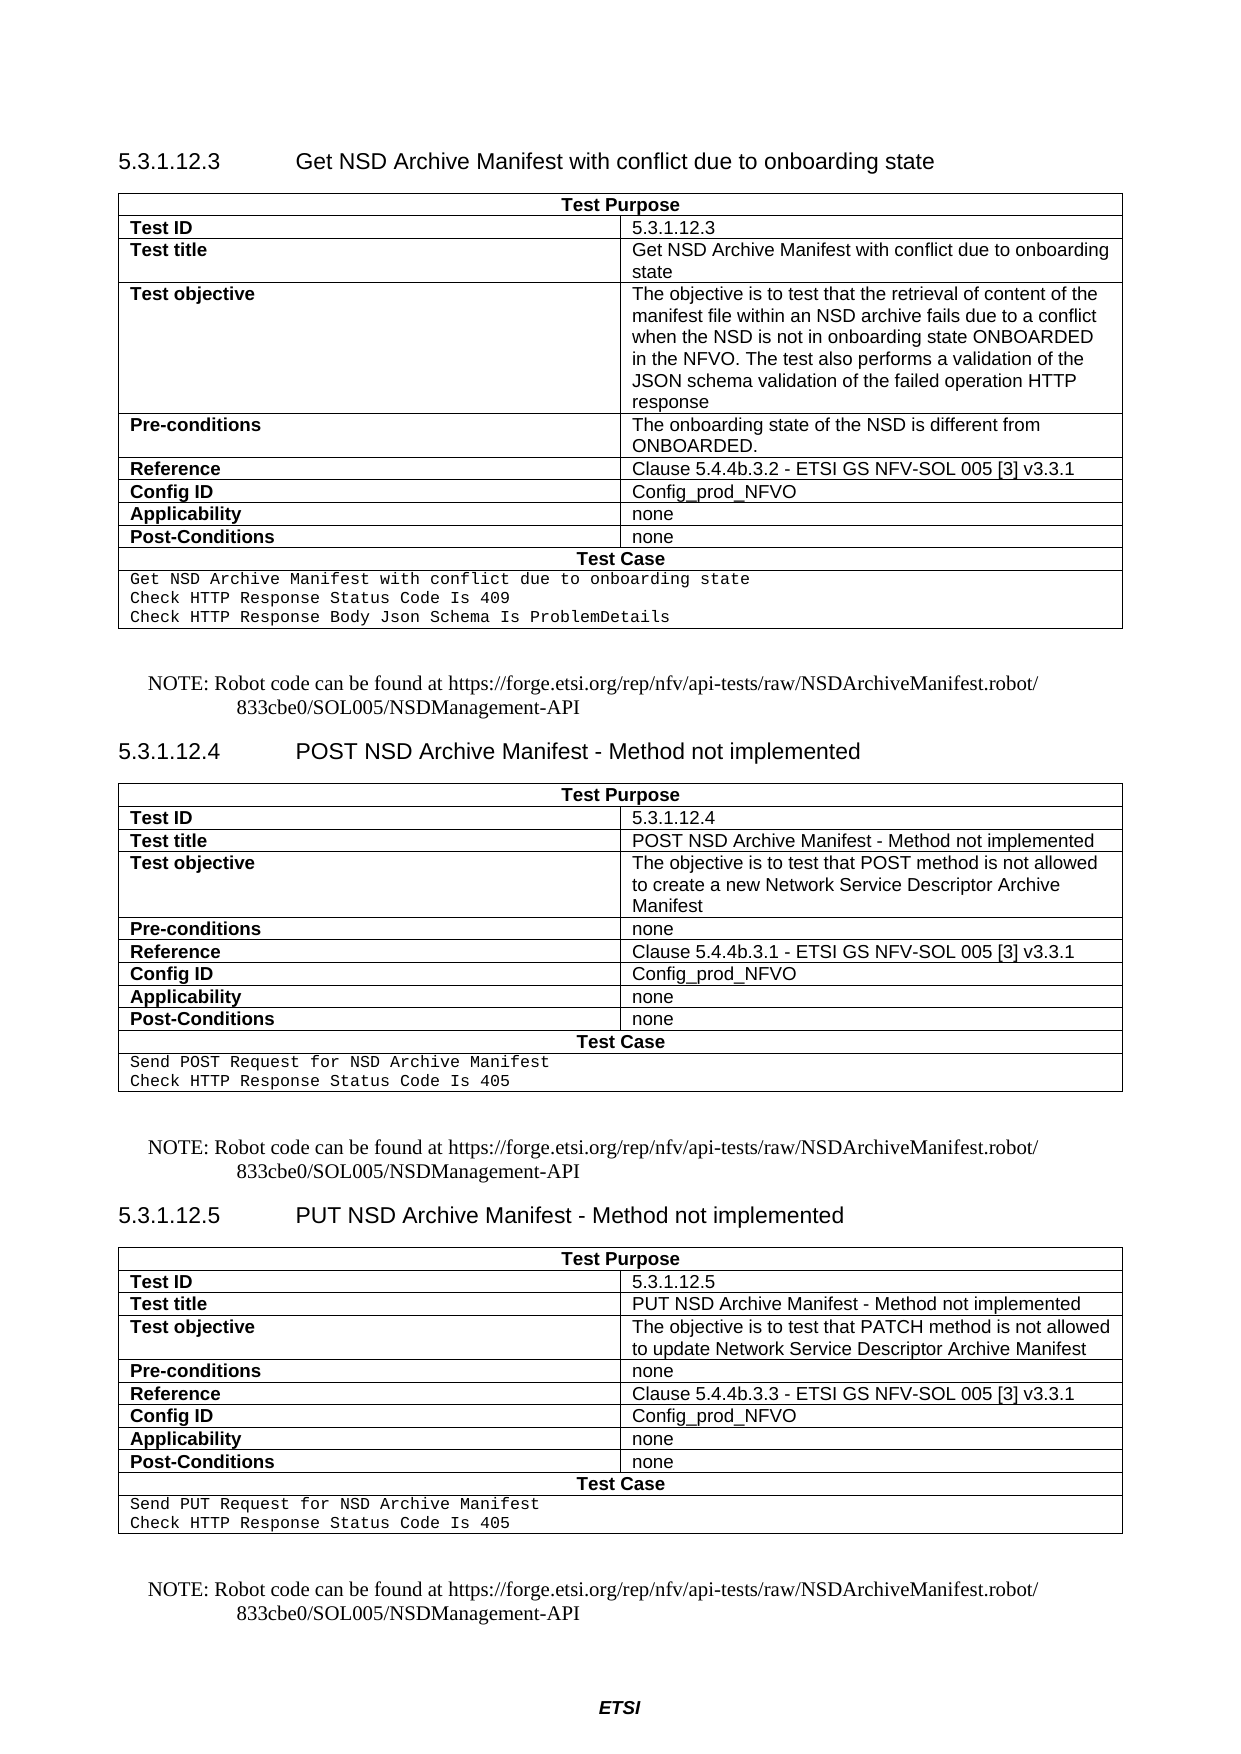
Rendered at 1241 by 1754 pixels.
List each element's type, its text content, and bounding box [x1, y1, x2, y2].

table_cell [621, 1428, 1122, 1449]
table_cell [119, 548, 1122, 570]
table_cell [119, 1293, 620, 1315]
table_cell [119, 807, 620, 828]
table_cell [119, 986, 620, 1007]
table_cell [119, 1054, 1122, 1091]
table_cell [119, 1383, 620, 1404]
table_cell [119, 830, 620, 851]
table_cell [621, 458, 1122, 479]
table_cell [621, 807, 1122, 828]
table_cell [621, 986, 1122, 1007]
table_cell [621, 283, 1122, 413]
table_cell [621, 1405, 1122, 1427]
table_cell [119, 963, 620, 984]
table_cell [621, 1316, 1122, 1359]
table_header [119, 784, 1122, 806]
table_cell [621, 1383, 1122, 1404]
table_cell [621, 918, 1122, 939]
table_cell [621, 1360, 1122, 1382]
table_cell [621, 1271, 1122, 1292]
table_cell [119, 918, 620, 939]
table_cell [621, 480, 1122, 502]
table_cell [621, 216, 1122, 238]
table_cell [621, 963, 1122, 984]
text NOTE: Robot code can be found at https://forge.etsi.org/rep/nfv/api-tests/raw/NSDArchiveManifest.robot/833cbe0/SOL005/NSDManagement-API [148, 671, 1122, 719]
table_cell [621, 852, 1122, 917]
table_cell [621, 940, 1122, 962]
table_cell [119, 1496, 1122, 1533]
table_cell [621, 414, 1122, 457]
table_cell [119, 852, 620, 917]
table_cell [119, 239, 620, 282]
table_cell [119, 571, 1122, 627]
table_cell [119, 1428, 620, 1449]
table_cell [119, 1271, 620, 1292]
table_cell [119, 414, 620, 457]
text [148, 1577, 1122, 1625]
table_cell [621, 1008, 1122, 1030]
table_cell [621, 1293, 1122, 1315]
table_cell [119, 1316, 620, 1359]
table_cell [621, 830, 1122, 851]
text NOTE: Robot code can be found at https://forge.etsi.org/rep/nfv/api-tests/raw/NSDArchiveManifest.robot/833cbe0/SOL005/NSDManagement-API [148, 1135, 1122, 1183]
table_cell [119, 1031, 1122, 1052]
subtitle 5.3.1.12.4 POST NSD Archive Manifest - Method not implemented [118, 738, 1122, 764]
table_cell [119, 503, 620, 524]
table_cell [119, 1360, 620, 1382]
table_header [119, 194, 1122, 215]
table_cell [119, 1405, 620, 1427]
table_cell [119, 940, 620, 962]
subtitle 5.3.1.12.3 Get NSD Archive Manifest with conflict due to onboarding state [118, 148, 1122, 174]
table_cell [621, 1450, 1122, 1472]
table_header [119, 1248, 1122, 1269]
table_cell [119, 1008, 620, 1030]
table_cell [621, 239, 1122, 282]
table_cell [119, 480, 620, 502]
subtitle 5.3.1.12.5 PUT NSD Archive Manifest - Method not implemented [118, 1202, 1122, 1228]
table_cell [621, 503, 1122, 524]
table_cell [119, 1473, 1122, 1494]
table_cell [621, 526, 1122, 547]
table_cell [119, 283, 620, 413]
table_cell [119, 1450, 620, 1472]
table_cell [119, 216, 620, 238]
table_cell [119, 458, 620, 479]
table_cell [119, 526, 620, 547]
